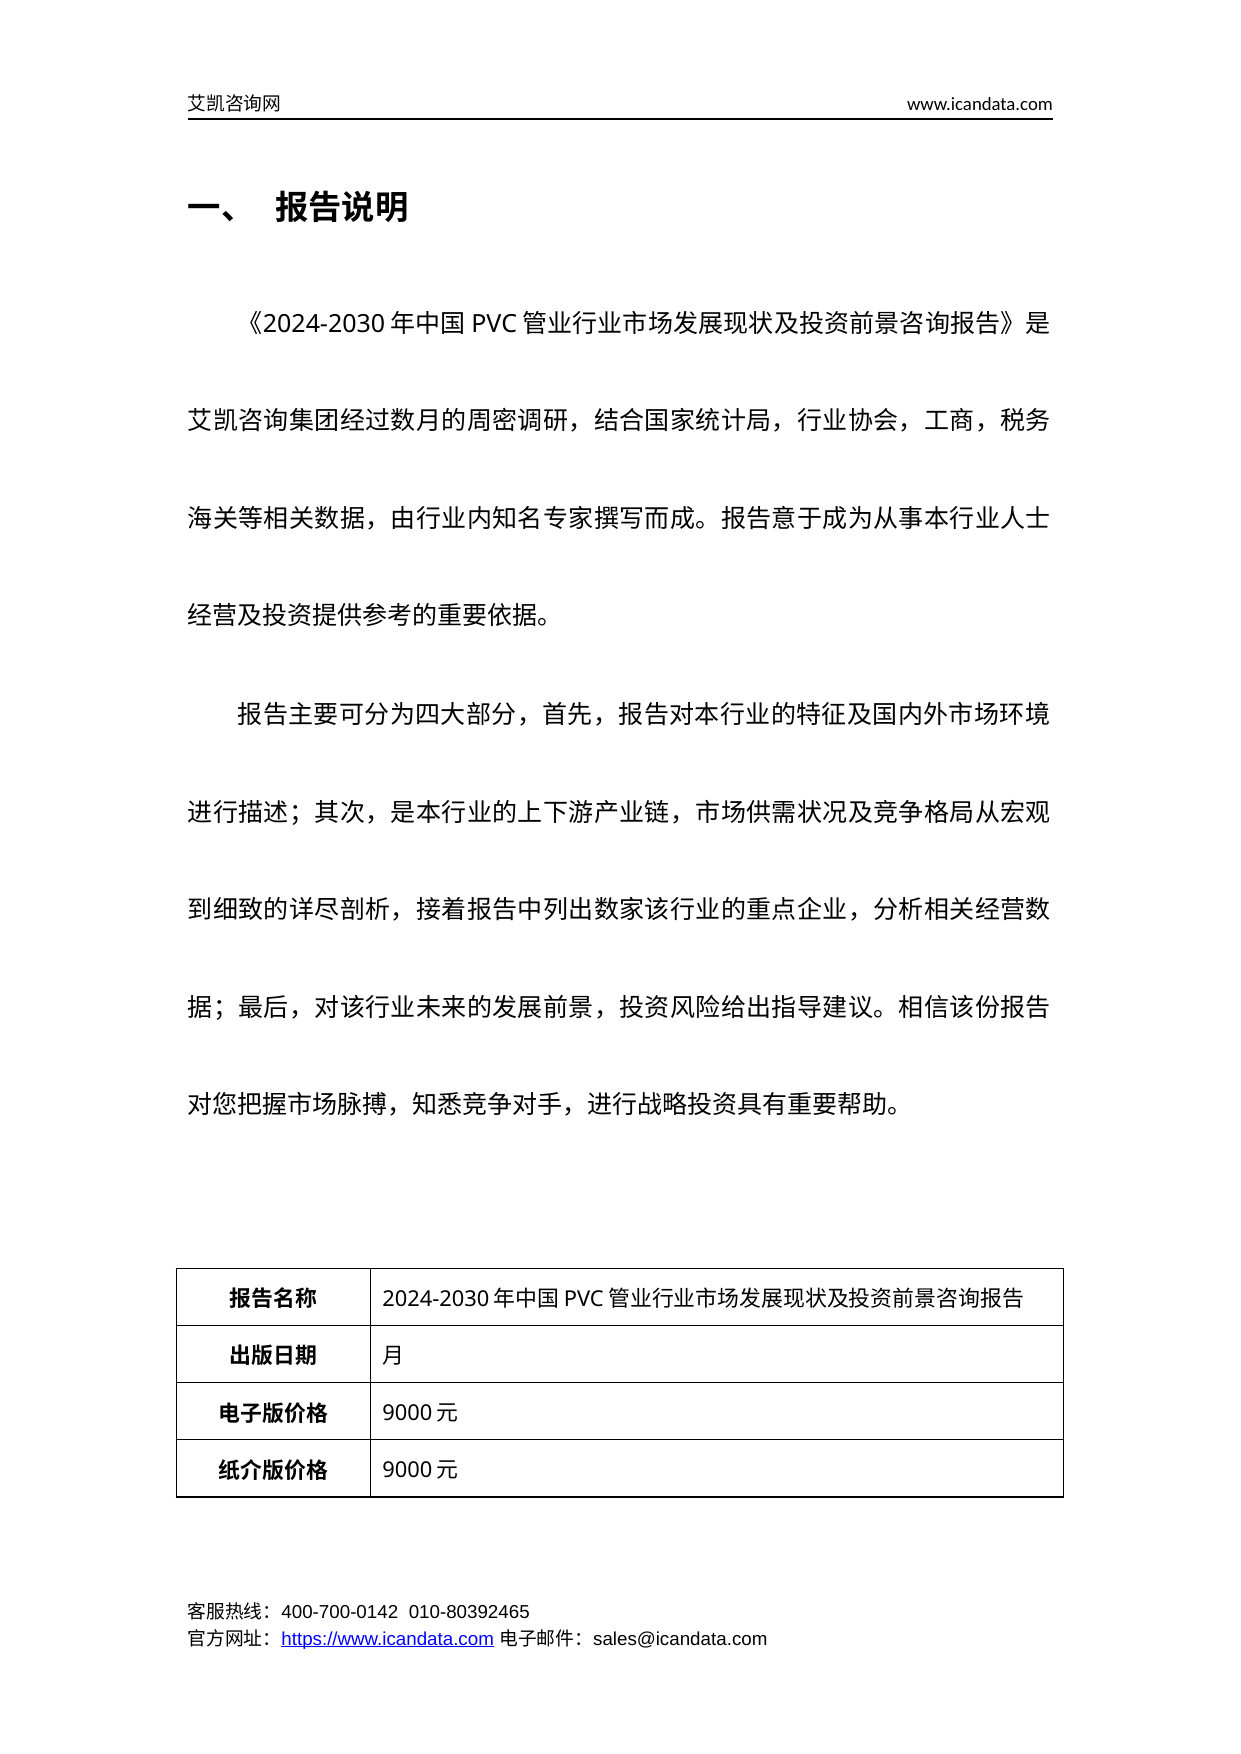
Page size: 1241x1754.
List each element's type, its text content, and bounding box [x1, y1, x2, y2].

text 《2024-2030年中国PVC管业行业市场发展现状及投资前景咨询报告》是艾凯咨询集团经过数月的周密调研，结合国家统计局，行业协会，工商，税务海关等相关数据，由行业内知名专家撰写而成。报告意于成为从事本行业人士经营及投资提供参考的重要依据。 [187, 289, 1053, 646]
subtitle 报告说明 [187, 172, 1053, 237]
table_cell 9000元 [371, 1440, 1063, 1496]
table_header 报告名称 [177, 1269, 370, 1325]
table_cell 月 [371, 1326, 1063, 1382]
table_header 2024-2030年中国PVC管业行业市场发展现状及投资前景咨询报告 [371, 1269, 1063, 1325]
table_cell 9000元 [371, 1383, 1063, 1439]
table_cell 电子版价格 [177, 1383, 370, 1439]
table_cell 纸介版价格 [177, 1440, 370, 1496]
table_cell 出版日期 [177, 1326, 370, 1382]
text 报告主要可分为四大部分，首先，报告对本行业的特征及国内外市场环境进行描述；其次，是本行业的上下游产业链，市场供需状况及竞争格局从宏观到细致的详尽剖析，接着报告中列出数家该行业的重点企业，分析相关经营数据；最后，对该行业未来的发展前景，投资风险给出指导建议。相信该份报告对您把握市场脉搏，知悉竞争对手，进行战略投资具有重要帮助。 [187, 681, 1053, 1136]
